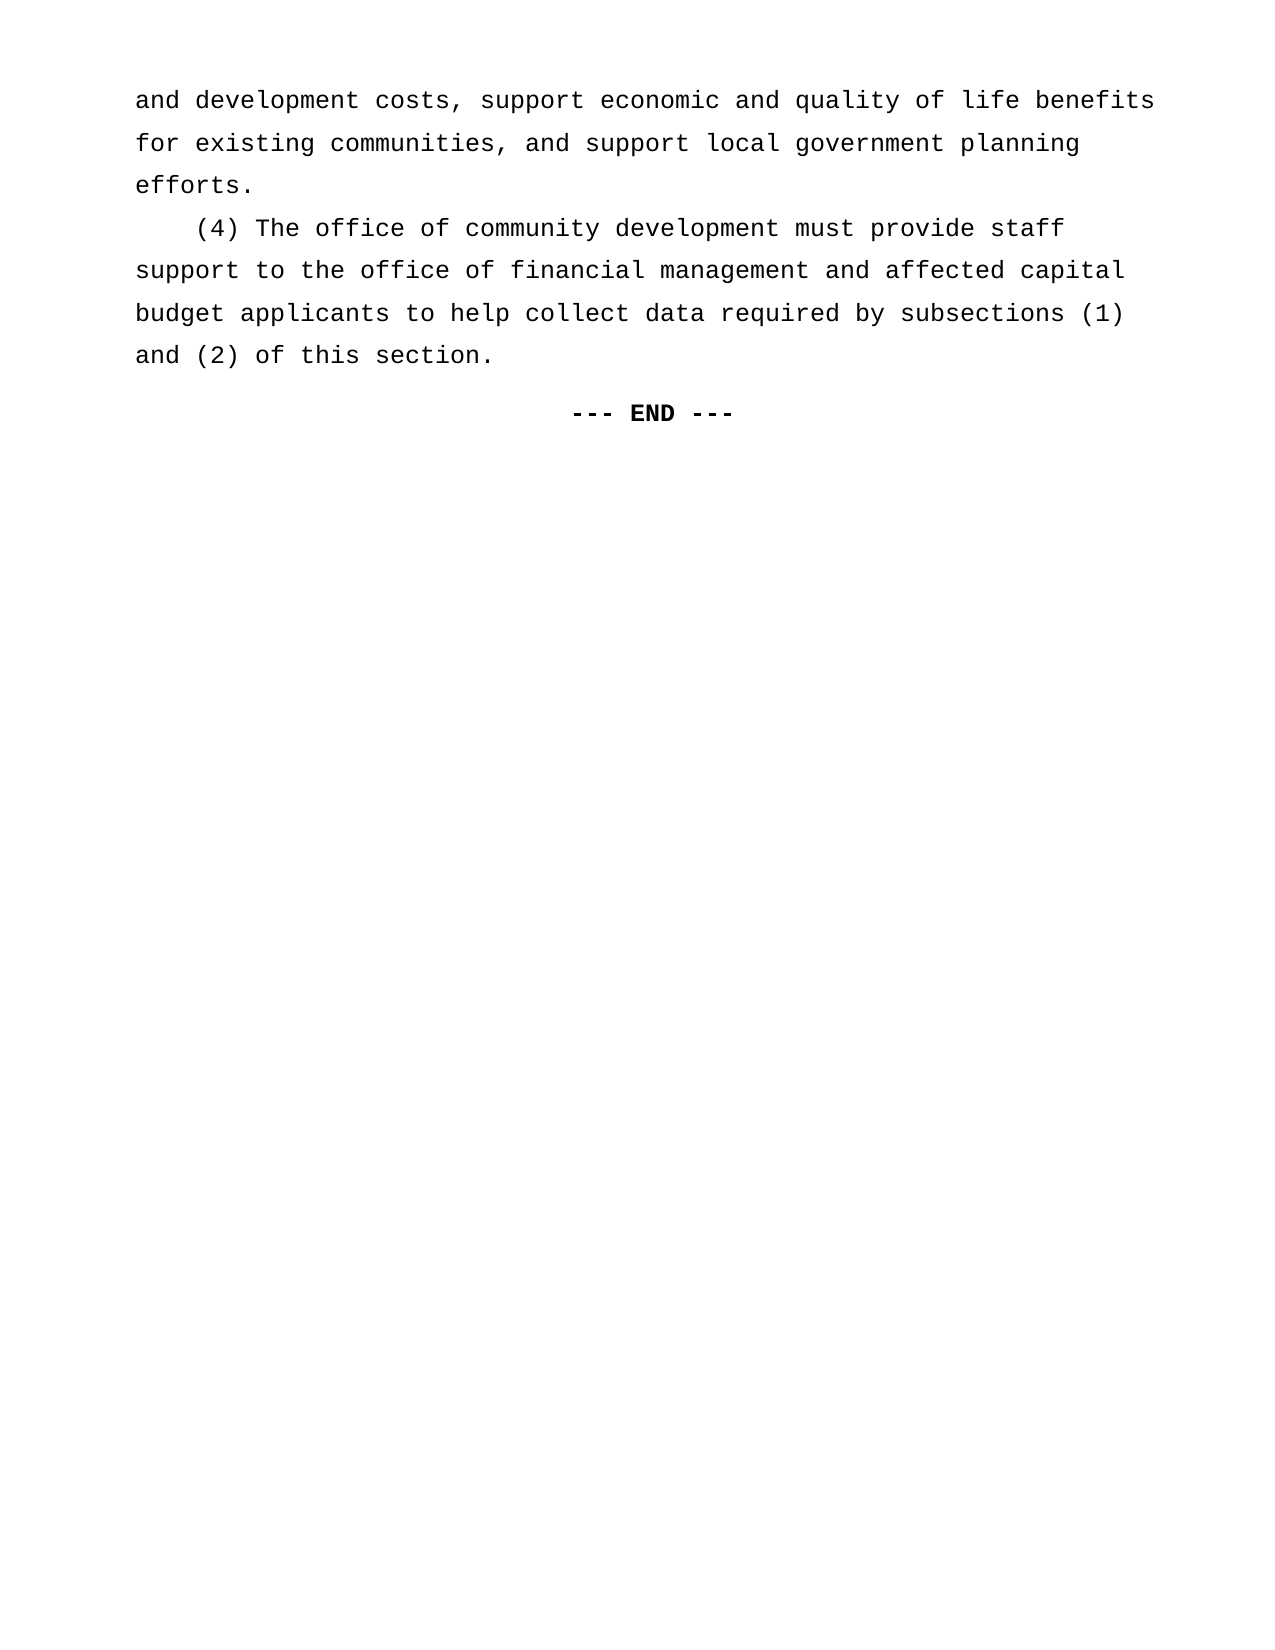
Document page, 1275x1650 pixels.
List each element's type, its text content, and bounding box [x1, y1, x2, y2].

text --- END --- [135, 401, 1170, 429]
text (4) The office of community development must provide staff support to the office of financial management and affected capital budget applicants to help collect data required by subsections (1) and (2) of this section. [135, 202, 1170, 372]
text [135, 75, 1170, 202]
